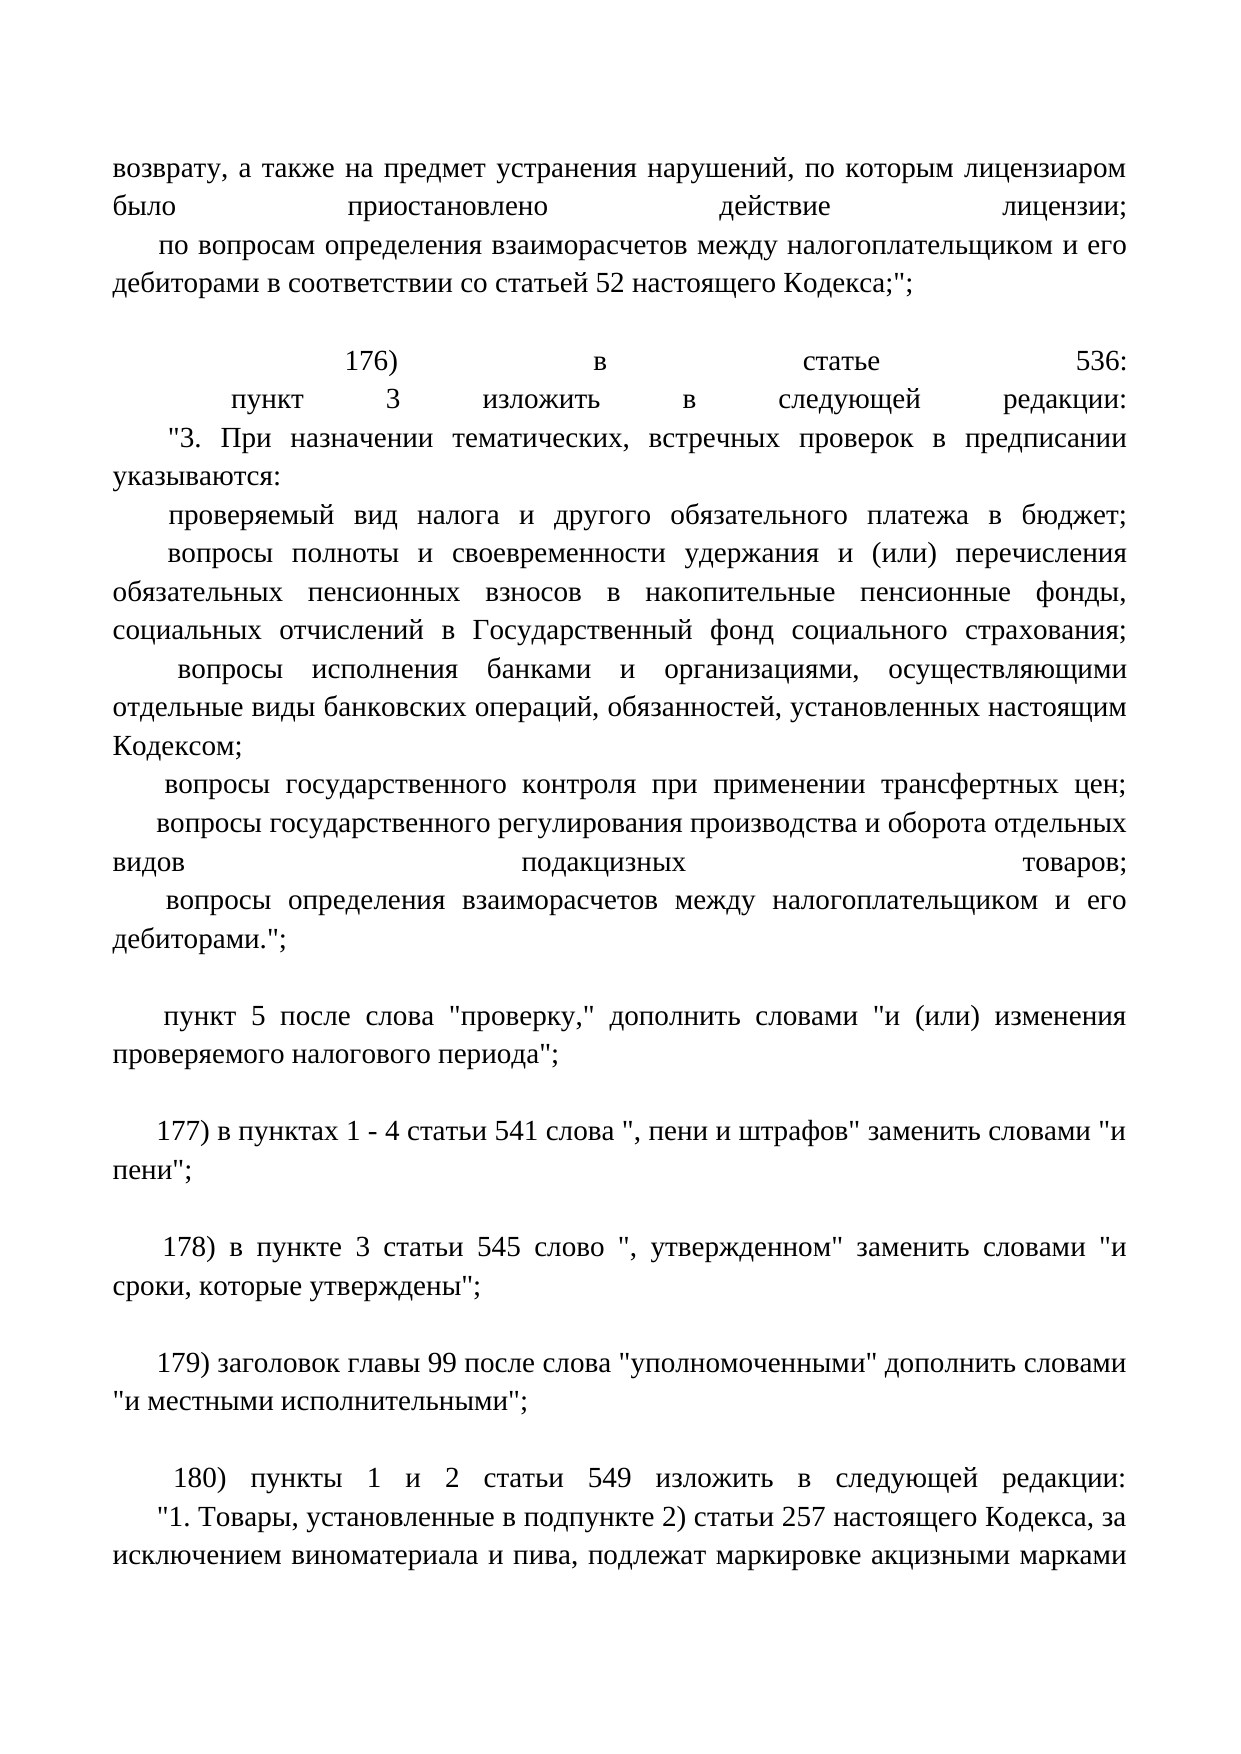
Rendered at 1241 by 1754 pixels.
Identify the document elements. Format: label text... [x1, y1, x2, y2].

text 178) в пункте 3 статьи 545 слово ", утвержденном" заменить словами "и сроки, которые утверждены"; [112, 1191, 1128, 1301]
text 177) в пунктах 1 - 4 статьи 541 слова ", пени и штрафов" заменить словами "и пени"; [112, 1075, 1128, 1186]
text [112, 150, 1128, 299]
text 176) в статье 536: пункт 3 изложить в следующей редакции: "3. При назначении тематических, встречных проверок в предписании указываются: проверяемый вид налога и другого обязательного платежа в бюджет; вопросы полноты и своевременности удержания и (или) перечисления обязательных пенсионных взносов в накопительные пенсионные фонды, социальных отчислений в Государственный фонд социального страхования; вопросы исполнения банками и организациями, осуществляющими отдельные виды банковских операций, обязанностей, установленных настоящим Кодексом; вопросы государственного контроля при применении трансфертных цен; вопросы государственного регулирования производства и оборота отдельных видов подакцизных товаров; вопросы определения взаиморасчетов между налогоплательщиком и его дебиторами."; [112, 304, 1128, 954]
text 179) заголовок главы 99 после слова "уполномоченными" дополнить словами "и местными исполнительными"; [112, 1306, 1128, 1417]
text пункт 5 после слова "проверку," дополнить словами "и (или) изменения проверяемого налогового периода"; [112, 959, 1128, 1070]
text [112, 1422, 1128, 1571]
